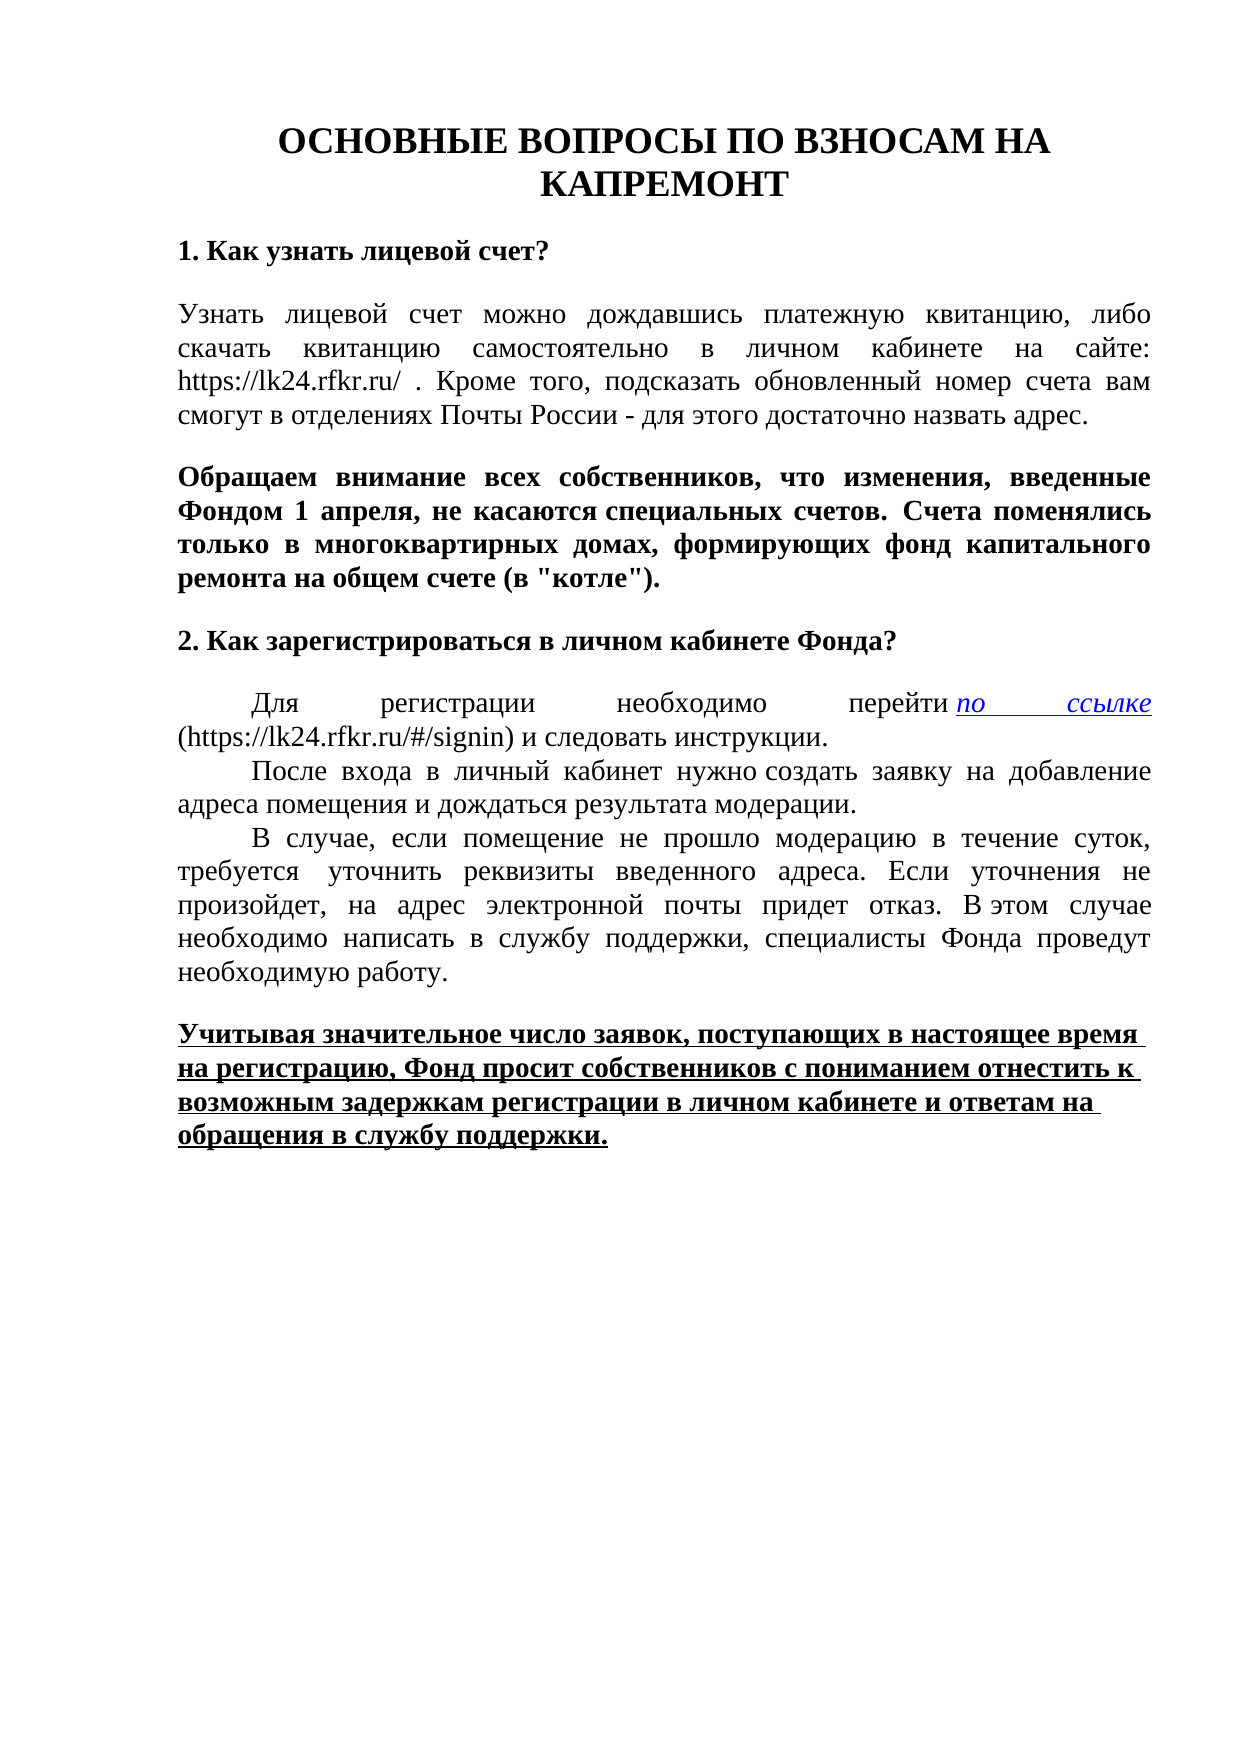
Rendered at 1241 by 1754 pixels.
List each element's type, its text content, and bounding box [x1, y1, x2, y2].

text Учитывая значительное число заявок, поступающих в настоящее время на регистрацию, Фонд просит собственников с пониманием отнестить к возможным задержкам регистрации в личном кабинете и ответам на обращения в службу поддержки. [177, 1017, 1152, 1151]
text После входа в личный кабинет нужно создать заявку на добавление адреса помещения и дождаться результата модерации. [177, 753, 1152, 820]
subtitle ОСНОВНЫЕ ВОПРОСЫ ПО ВЗНОСАМ НА КАПРЕМОНТ [177, 118, 1152, 204]
text 2. Как зарегистрироваться в личном кабинете Фонда? [177, 623, 1152, 656]
text Для регистрации необходимо перейти по ссылке (https://lk24.rfkr.ru/#/signin) и следовать инструкции. [177, 686, 1152, 753]
text Обращаем внимание всех собственников, что изменения, введенные Фондом 1 апреля, не касаются специальных счетов. Счета поменялись только в многоквартирных домах, формирующих фонд капитального ремонта на общем счете (в "котле"). [177, 459, 1152, 594]
text 1. Как узнать лицевой счет? [177, 233, 1152, 267]
text Узнать лицевой счет можно дождавшись платежную квитанцию, либо скачать квитанцию самостоятельно в личном кабинете на сайте: https://lk24.rfkr.ru/ . Кроме того, подсказать обновленный номер счета вам смогут в отделениях Почты России - для этого достаточно назвать адрес. [177, 296, 1152, 430]
text В случае, если помещение не прошло модерацию в течение суток, требуется уточнить реквизиты введенного адреса. Если уточнения не произойдет, на адрес электронной почты придет отказ. В этом случае необходимо написать в службу поддержки, специалисты Фонда проведут необходимую работу. [177, 820, 1152, 987]
